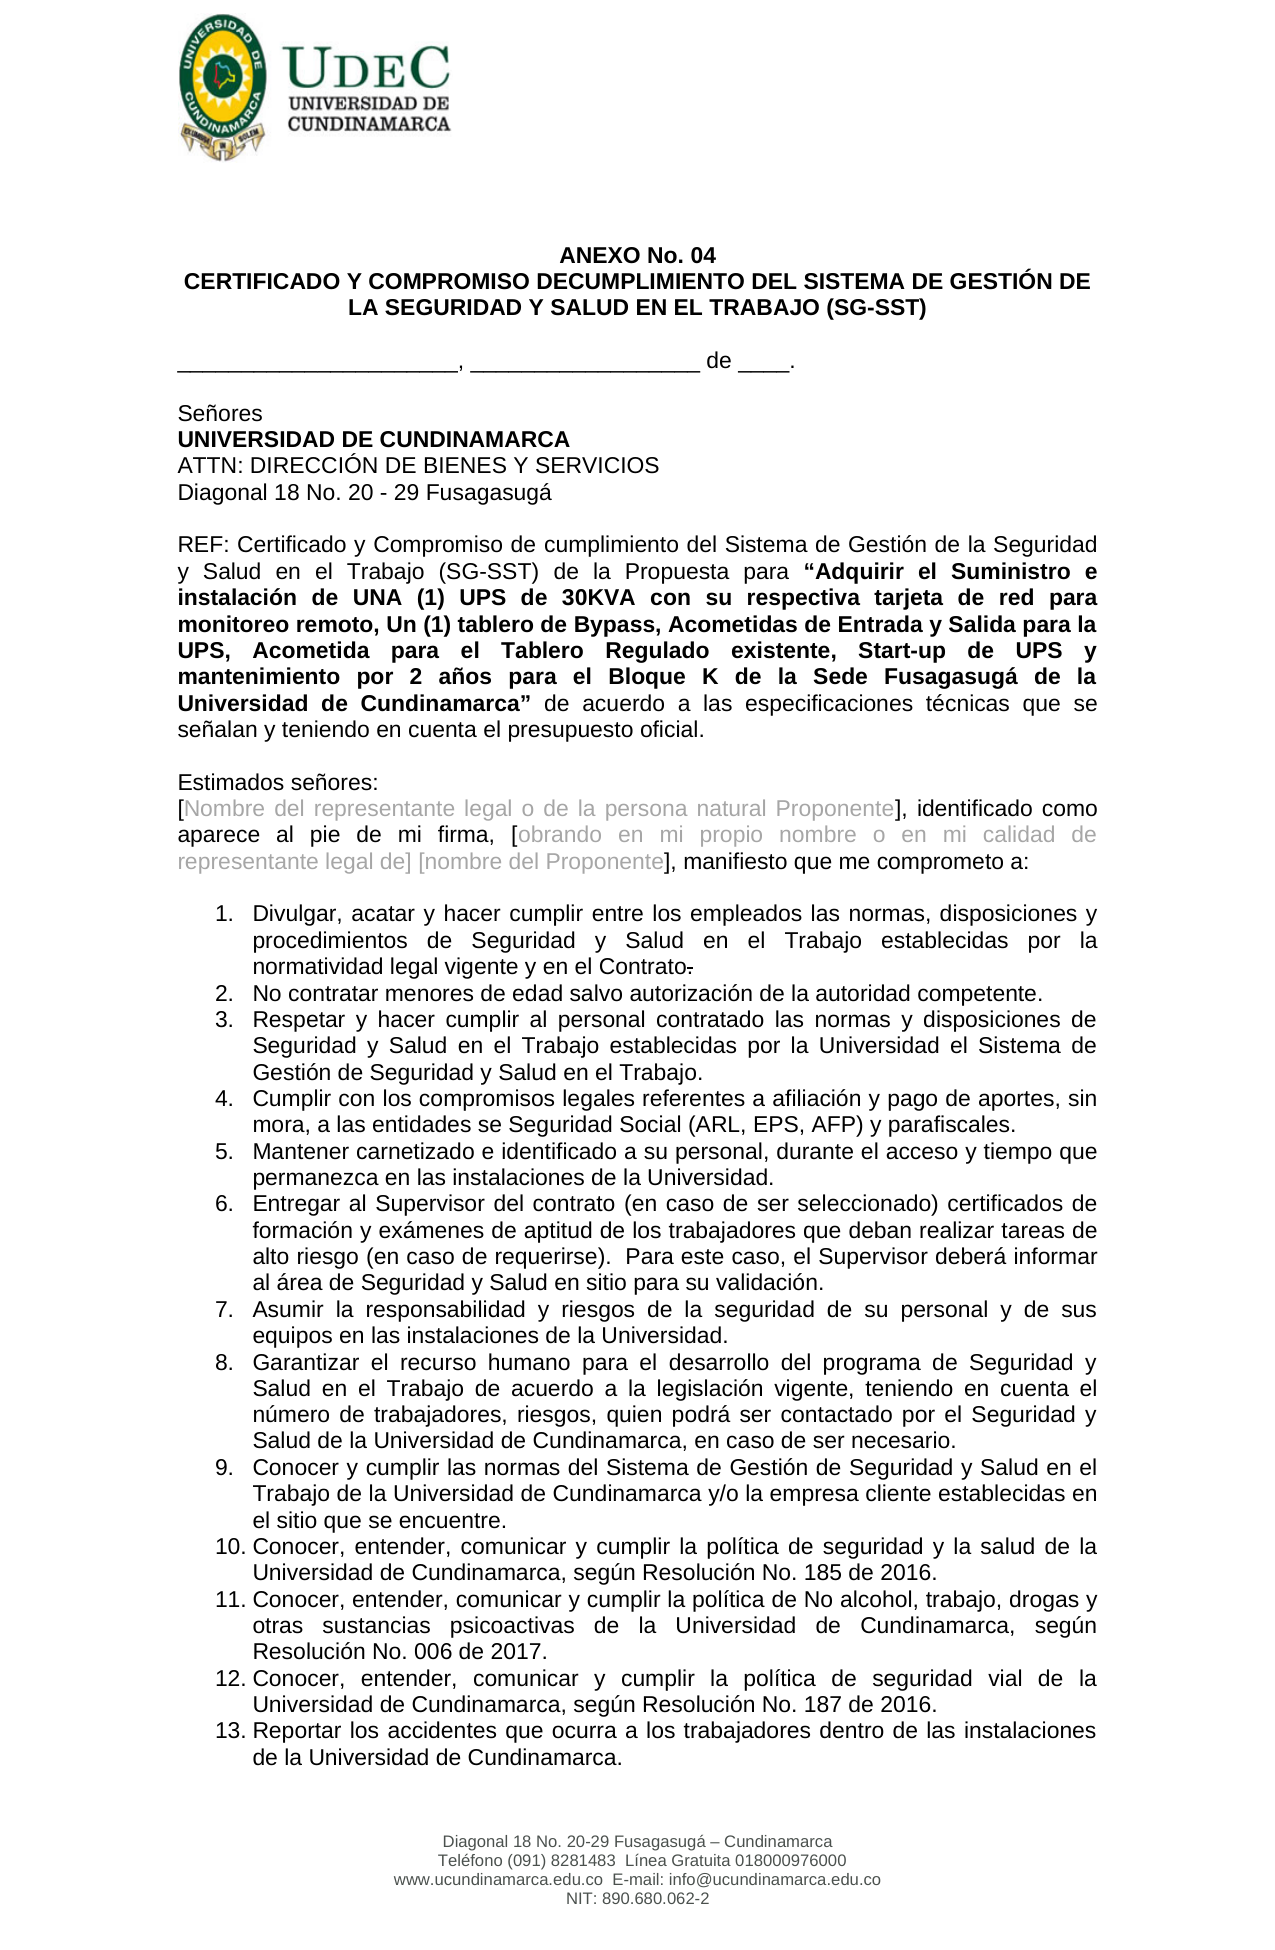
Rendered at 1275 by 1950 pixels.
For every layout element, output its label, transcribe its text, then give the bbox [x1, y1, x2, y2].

list Entregar al Supervisor del contrato (en caso de ser seleccionado) certificados de formación y exámenes de aptitud de los trabajadores que deban realizar tareas de alto riesgo (en caso de requerirse). Para este caso, el Supervisor deberá informar al área de Seguridad y Salud en sitio para su validación. [215, 1190, 1098, 1296]
text ______________________, __________________ de ____. [177, 347, 1098, 373]
list Reportar los accidentes que ocurra a los trabajadores dentro de las instalaciones de la Universidad de Cundinamarca. [215, 1717, 1098, 1770]
text [Nombre del representante legal o de la persona natural Proponente], identificado como aparece al pie de mi firma, [obrando en mi propio nombre o en mi calidad de representante legal de] [nombre del Proponente], manifiesto que me comprometo a: [177, 795, 1098, 874]
list Conocer, entender, comunicar y cumplir la política de seguridad y la salud de la Universidad de Cundinamarca, según Resolución No. 185 de 2016. [215, 1533, 1098, 1586]
text UNIVERSIDAD DE CUNDINAMARCA [177, 426, 1098, 452]
list Respetar y hacer cumplir al personal contratado las normas y disposiciones de Seguridad y Salud en el Trabajo establecidas por la Universidad el Sistema de Gestión de Seguridad y Salud en el Trabajo. [215, 1006, 1098, 1085]
text Estimados señores: [177, 769, 1098, 795]
list Conocer, entender, comunicar y cumplir la política de No alcohol, trabajo, drogas y otras sustancias psicoactivas de la Universidad de Cundinamarca, según Resolución No. 006 de 2017. [215, 1586, 1098, 1665]
list No contratar menores de edad salvo autorización de la autoridad competente. [215, 979, 1098, 1006]
list Garantizar el recurso humano para el desarrollo del programa de Seguridad y Salud en el Trabajo de acuerdo a la legislación vigente, teniendo en cuenta el número de trabajadores, riesgos, quien podrá ser contactado por el Seguridad y Salud de la Universidad de Cundinamarca, en caso de ser necesario. [215, 1348, 1098, 1454]
text REF: Certificado y Compromiso de cumplimiento del Sistema de Gestión de la Seguridad y Salud en el Trabajo (SG-SST) de la Propuesta para “Adquirir el Suministro e instalación de UNA (1) UPS de 30KVA con su respectiva tarjeta de red para monitoreo remoto, Un (1) tablero de Bypass, Acometidas de Entrada y Salida para la UPS, Acometida para el Tablero Regulado existente, Start-up de UPS y mantenimiento por 2 años para el Bloque K de la Sede Fusagasugá de la Universidad de Cundinamarca” de acuerdo a las especificaciones técnicas que se señalan y teniendo en cuenta el presupuesto oficial. [177, 531, 1098, 742]
list Cumplir con los compromisos legales referentes a afiliación y pago de aportes, sin mora, a las entidades se Seguridad Social (ARL, EPS, AFP) y parafiscales. [215, 1085, 1098, 1138]
list Conocer y cumplir las normas del Sistema de Gestión de Seguridad y Salud en el Trabajo de la Universidad de Cundinamarca y/o la empresa cliente establecidas en el sitio que se encuentre. [215, 1454, 1098, 1533]
picture [178, 13, 453, 163]
text Señores [177, 400, 1098, 426]
list Asumir la responsabilidad y riesgos de la seguridad de su personal y de sus equipos en las instalaciones de la Universidad. [215, 1296, 1098, 1348]
list Conocer, entender, comunicar y cumplir la política de seguridad vial de la Universidad de Cundinamarca, según Resolución No. 187 de 2016. [215, 1665, 1098, 1717]
list Divulgar, acatar y hacer cumplir entre los empleados las normas, disposiciones y procedimientos de Seguridad y Salud en el Trabajo establecidas por la normatividad legal vigente y en el Contrato. [215, 900, 1098, 979]
text Diagonal 18 No. 20 - 29 Fusagasugá [177, 479, 1098, 505]
text CERTIFICADO Y COMPROMISO DECUMPLIMIENTO DEL SISTEMA DE GESTIÓN DE LA SEGURIDAD Y SALUD EN EL TRABAJO (SG-SST) [177, 268, 1098, 321]
list Mantener carnetizado e identificado a su personal, durante el acceso y tiempo que permanezca en las instalaciones de la Universidad. [215, 1138, 1098, 1190]
text ANEXO No. 04 [177, 242, 1098, 268]
text ATTN: DIRECCIÓN DE BIENES Y SERVICIOS [177, 452, 1098, 479]
